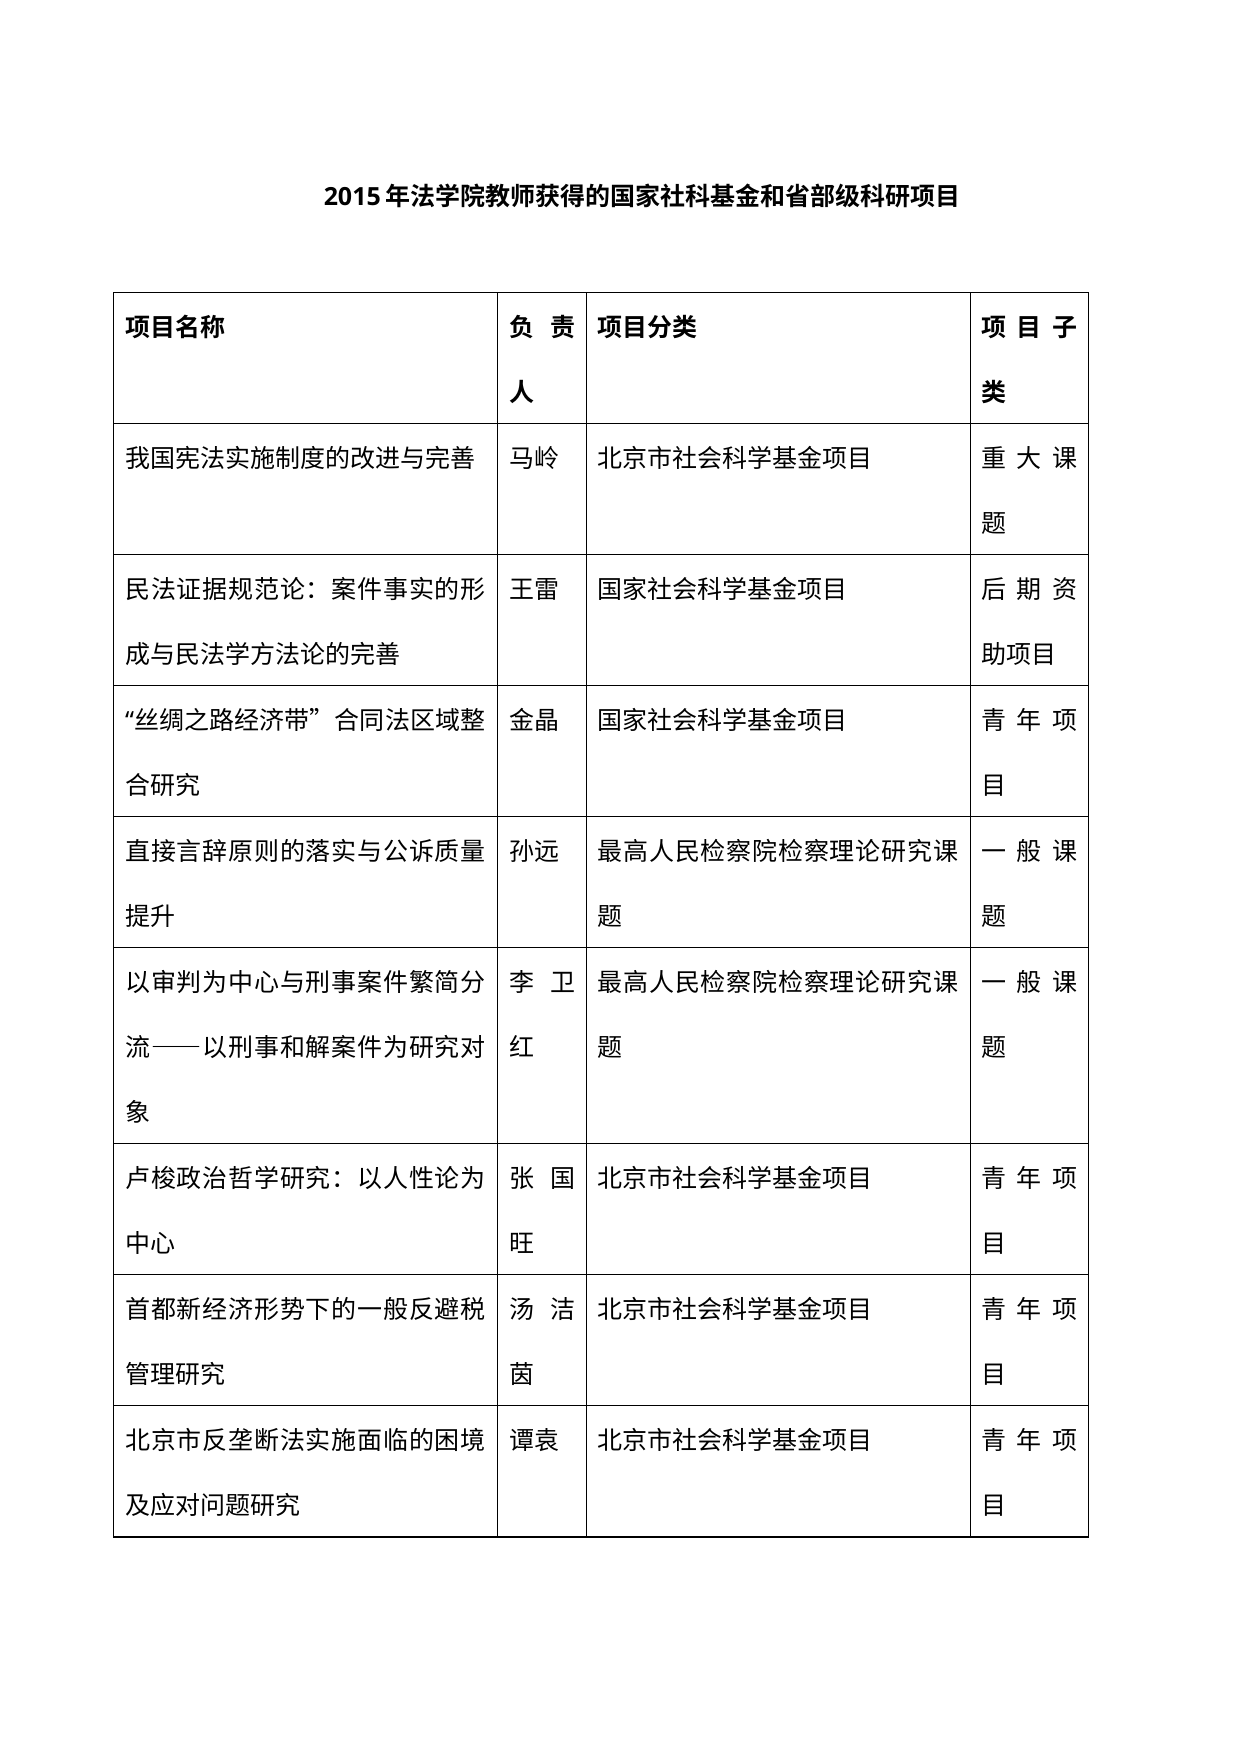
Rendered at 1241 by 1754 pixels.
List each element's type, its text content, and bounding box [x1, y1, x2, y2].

table_cell 最高人民检察院检察理论研究课题 [587, 817, 970, 947]
table_cell 后期资助项目 [971, 555, 1088, 685]
table_cell 首都新经济形势下的一般反避税管理研究 [114, 1275, 497, 1405]
list 2015年法学院教师获得的国家社科基金和省部级科研项目 [231, 162, 1053, 227]
table_cell 北京市反垄断法实施面临的困境及应对问题研究 [114, 1406, 497, 1536]
table_cell 张国旺 [498, 1144, 586, 1274]
table_cell 民法证据规范论：案件事实的形成与民法学方法论的完善 [114, 555, 497, 685]
table_cell 最高人民检察院检察理论研究课题 [587, 948, 970, 1143]
table_cell 直接言辞原则的落实与公诉质量提升 [114, 817, 497, 947]
table_header 项目名称 [114, 293, 497, 423]
table_cell 以审判为中心与刑事案件繁简分流——以刑事和解案件为研究对象 [114, 948, 497, 1143]
table_cell 汤洁茵 [498, 1275, 586, 1405]
table_cell 青年项目 [971, 1144, 1088, 1274]
table_cell 国家社会科学基金项目 [587, 555, 970, 685]
table_cell 青年项目 [971, 686, 1088, 816]
table_cell 青年项目 [971, 1406, 1088, 1536]
table_header 项目子类 [971, 293, 1088, 423]
table_cell 一般课题 [971, 948, 1088, 1143]
table_cell 国家社会科学基金项目 [587, 686, 970, 816]
table_cell 北京市社会科学基金项目 [587, 424, 970, 554]
table_cell 青年项目 [971, 1275, 1088, 1405]
table_cell 金晶 [498, 686, 586, 816]
table_cell 王雷 [498, 555, 586, 685]
table_cell 北京市社会科学基金项目 [587, 1144, 970, 1274]
table_cell 北京市社会科学基金项目 [587, 1275, 970, 1405]
table_cell 马岭 [498, 424, 586, 554]
table_cell “丝绸之路经济带”合同法区域整合研究 [114, 686, 497, 816]
table_cell 卢梭政治哲学研究：以人性论为中心 [114, 1144, 497, 1274]
table_header 项目分类 [587, 293, 970, 423]
table_cell 重大课题 [971, 424, 1088, 554]
table_cell 一般课题 [971, 817, 1088, 947]
table_header 负责人 [498, 293, 586, 423]
table_cell 孙远 [498, 817, 586, 947]
table_cell 李卫红 [498, 948, 586, 1143]
table_cell 北京市社会科学基金项目 [587, 1406, 970, 1536]
table_cell 谭袁 [498, 1406, 586, 1536]
table_cell 我国宪法实施制度的改进与完善 [114, 424, 497, 554]
